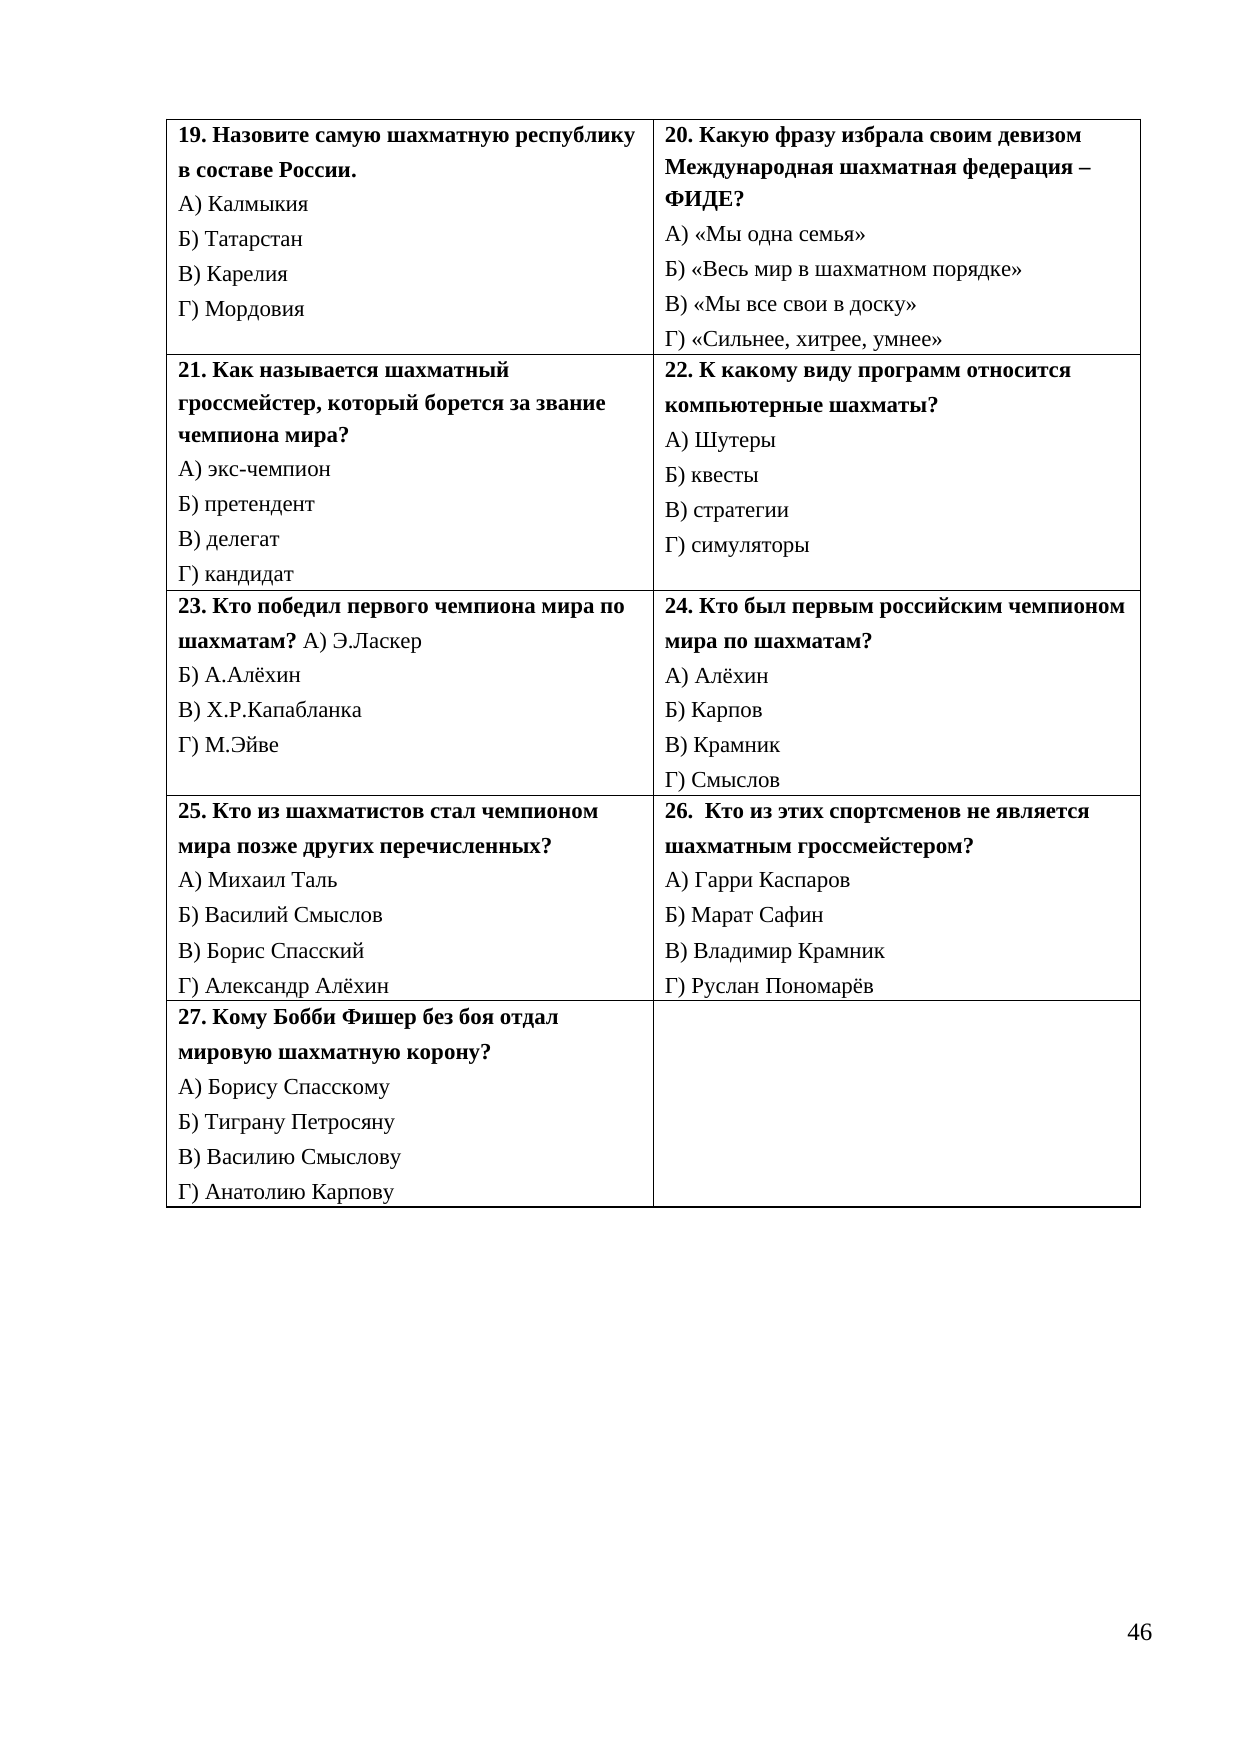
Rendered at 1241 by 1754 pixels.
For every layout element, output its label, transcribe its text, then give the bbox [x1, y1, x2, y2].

table_cell [654, 1001, 1140, 1206]
table_cell 23. Кто победил первого чемпиона мира по шахматам? А) Э.Ласкер Б) А.Алёхин В) Х.Р.Капабланка Г) М.Эйве [167, 591, 653, 795]
table_cell 19. Назовите самую шахматную республику в составе России. А) Калмыкия Б) Татарстан В) Карелия Г) Мордовия [167, 120, 653, 354]
table_cell 21. Как называется шахматный гроссмейстер, который борется за звание чемпиона мира? А) экс-чемпион Б) претендент В) делегат Г) кандидат [167, 355, 653, 590]
table_cell 25. Кто из шахматистов стал чемпионом мира позже других перечисленных? А) Михаил Таль Б) Василий Смыслов В) Борис Спасский Г) Александр Алёхин [167, 796, 653, 1000]
table_cell 24. Кто был первым российским чемпионом мира по шахматам? А) Алёхин Б) Карпов В) Крамник Г) Смыслов [654, 591, 1140, 795]
table_cell 26. Кто из этих спортсменов не является шахматным гроссмейстером? А) Гарри Каспаров Б) Марат Сафин В) Владимир Крамник Г) Руслан Пономарёв [654, 796, 1140, 1000]
table_cell 27. Кому Бобби Фишер без боя отдал мировую шахматную корону? А) Борису Спасскому Б) Тиграну Петросяну В) Василию Смыслову Г) Анатолию Карпову [167, 1001, 653, 1206]
table_cell 20. Какую фразу избрала своим девизом Международная шахматная федерация – ФИДЕ? А) «Мы одна семья» Б) «Весь мир в шахматном порядке» В) «Мы все свои в доску» Г) «Сильнее, хитрее, умнее» [654, 120, 1140, 354]
table_cell 22. К какому виду программ относится компьютерные шахматы? А) Шутеры Б) квесты В) стратегии Г) симуляторы [654, 355, 1140, 590]
